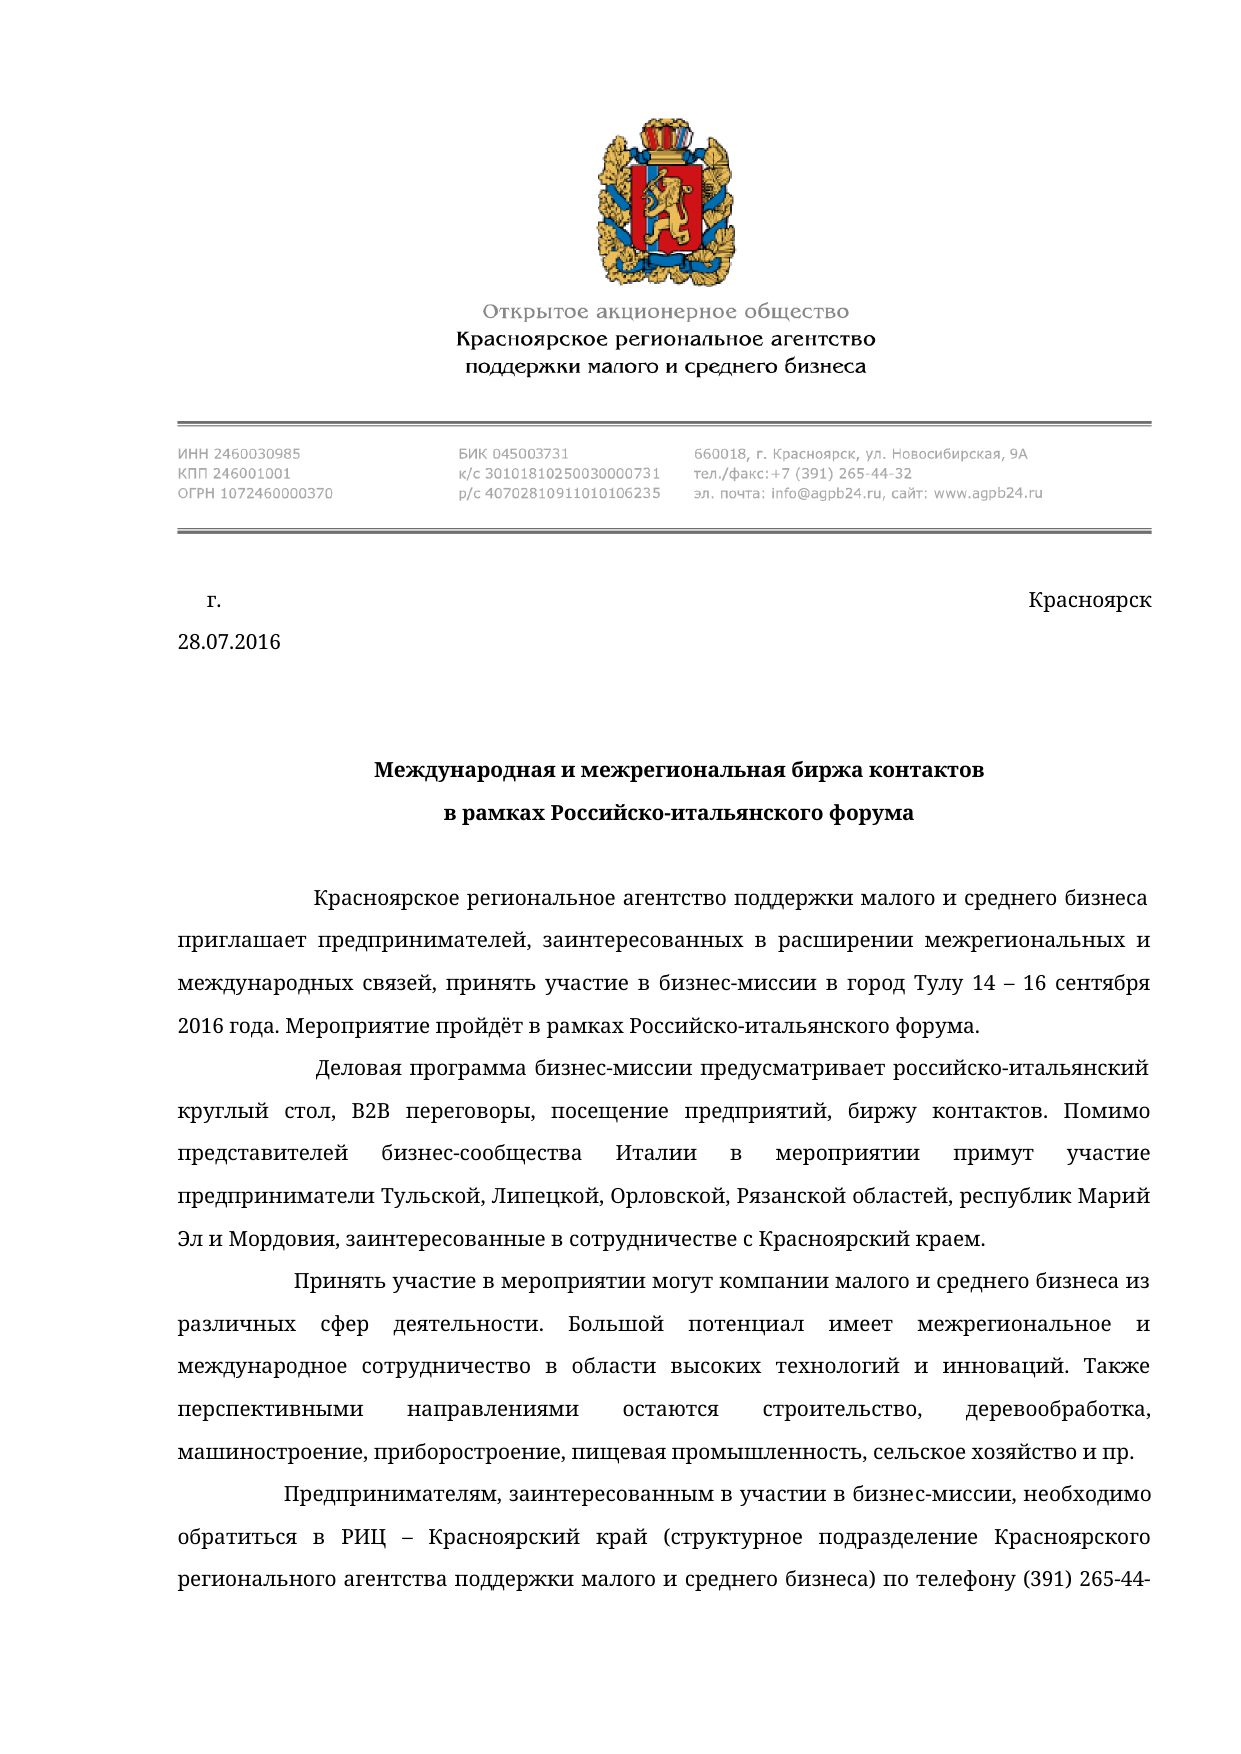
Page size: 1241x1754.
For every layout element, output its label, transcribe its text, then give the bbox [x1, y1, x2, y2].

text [177, 1479, 1152, 1593]
picture [177, 118, 1152, 560]
text Деловая программа бизнес-миссии предусматривает российско-итальянский круглый стол, В2В переговоры, посещение предприятий, биржу контактов. Помимо представителей бизнес-сообщества Италии в мероприятии примут участие предприниматели Тульской, Липецкой, Орловской, Рязанской областей, республик Марий Эл и Мордовия, заинтересованные в сотрудничестве с Красноярский краем. [177, 1053, 1152, 1252]
text Международная и межрегиональная биржа контактов [177, 755, 1152, 783]
text г. Красноярск 28.07.2016 [177, 585, 1152, 656]
text в рамках Российско-итальянского форума [177, 798, 1152, 826]
text Красноярское региональное агентство поддержки малого и среднего бизнеса приглашает предпринимателей, заинтересованных в расширении межрегиональных и международных связей, принять участие в бизнес-миссии в город Тулу 14 – 16 сентября 2016 года. Мероприятие пройдёт в рамках Российско-итальянского форума. [177, 883, 1152, 1039]
text Принять участие в мероприятии могут компании малого и среднего бизнеса из различных сфер деятельности. Большой потенциал имеет межрегиональное и международное сотрудничество в области высоких технологий и инноваций. Также перспективными направлениями остаются строительство, деревообработка, машиностроение, приборостроение, пищевая промышленность, сельское хозяйство и пр. [177, 1266, 1152, 1465]
